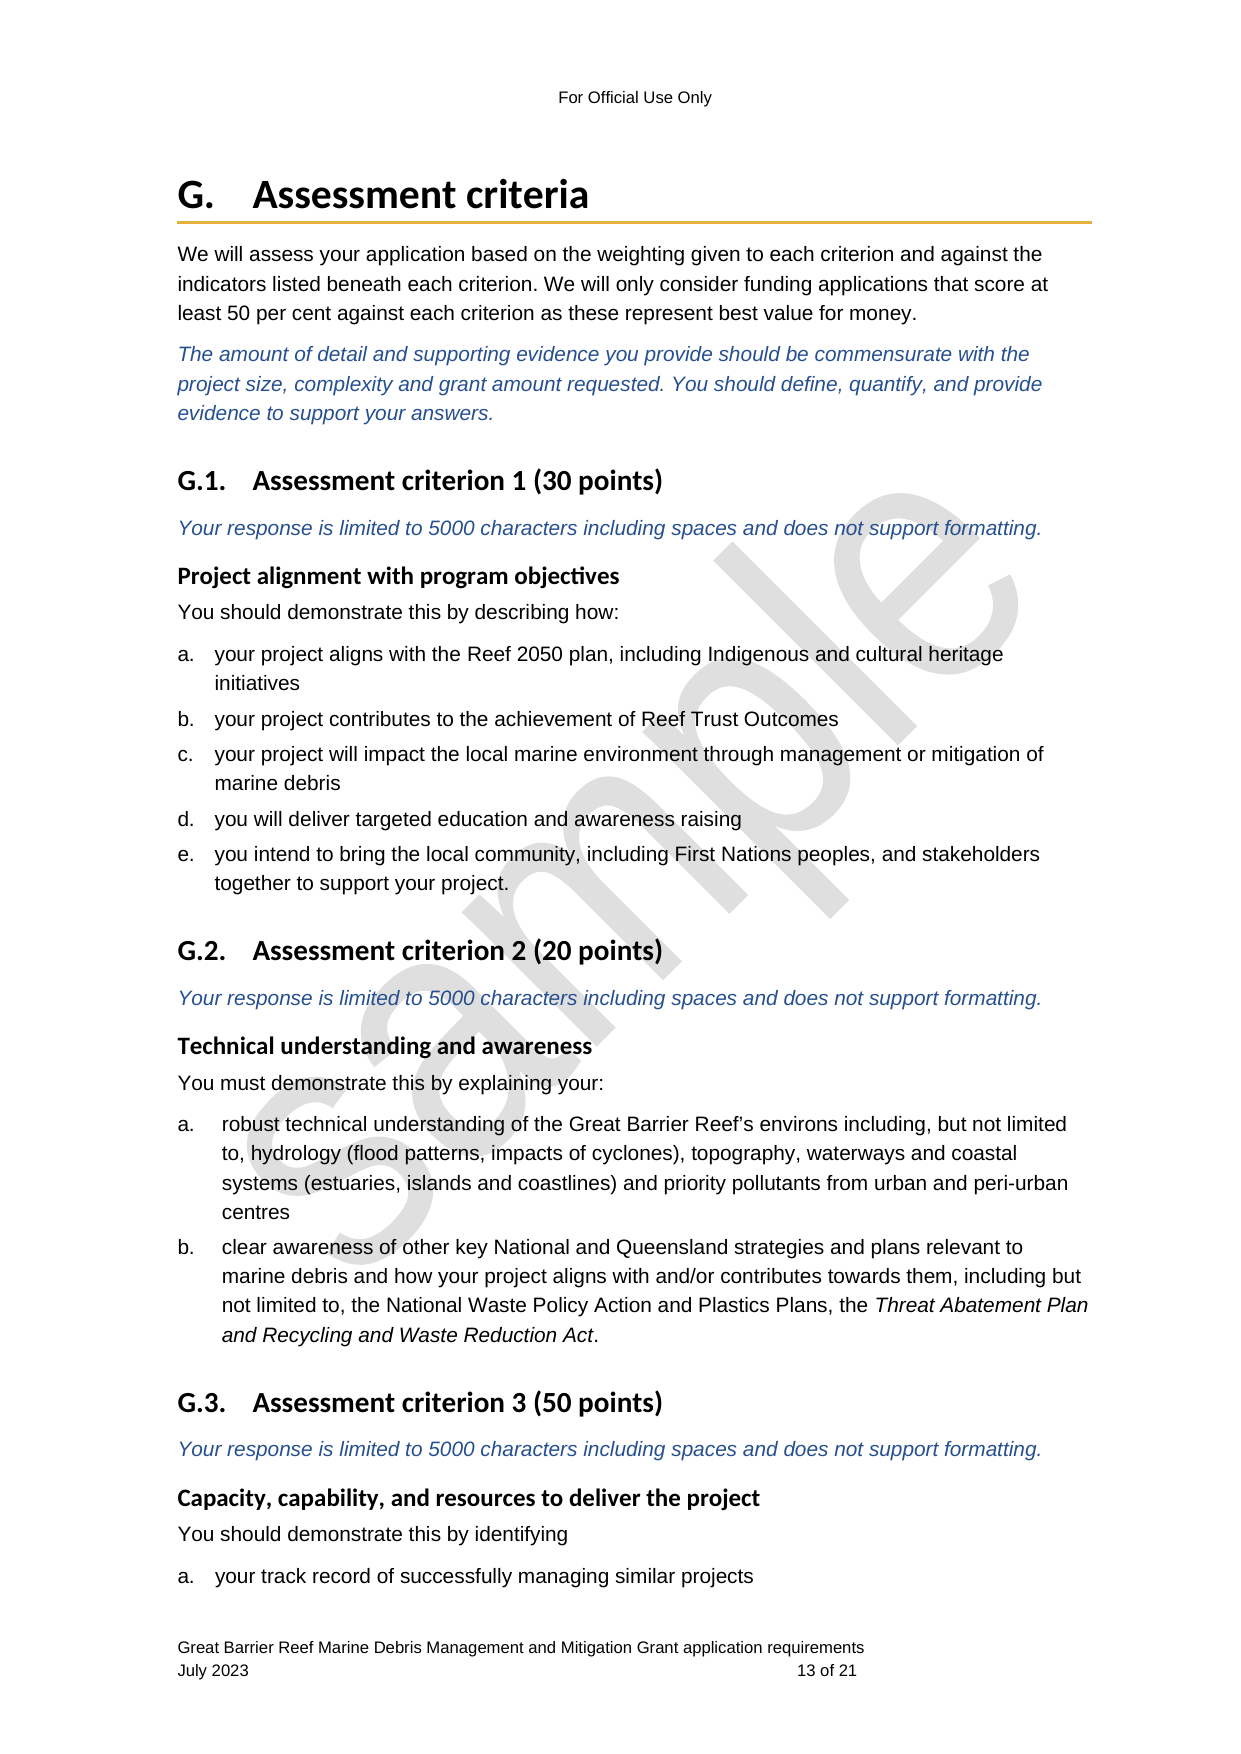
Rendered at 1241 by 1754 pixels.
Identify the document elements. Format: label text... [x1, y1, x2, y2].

subtitle Assessment criterion 2 (20 points) [177, 932, 1092, 968]
list your project aligns with the Reef 2050 plan, including Indigenous and cultural heritage initiatives [177, 637, 1092, 695]
text Your response is limited to 5000 characters including spaces and does not support formatting. [177, 981, 1092, 1010]
subtitle Capacity, capability, and resources to deliver the project [177, 1482, 1092, 1513]
text The amount of detail and supporting evidence you provide should be commensurate with the project size, complexity and grant amount requested. You should define, quantify, and provide evidence to support your answers. [177, 337, 1092, 424]
list clear awareness of other key National and Queensland strategies and plans relevant to marine debris and how your project aligns with and/or contributes towards them, including but not limited to, the National Waste Policy Action and Plastics Plans, the Threat Abatement Plan and Recycling and Waste Reduction Act. [177, 1230, 1092, 1346]
subtitle Assessment criteria [177, 168, 1092, 221]
subtitle Technical understanding and awareness [177, 1031, 1092, 1061]
text Your response is limited to 5000 characters including spaces and does not support formatting. [177, 1432, 1092, 1461]
text You should demonstrate this by identifying [177, 1517, 1092, 1546]
list you intend to bring the local community, including First Nations peoples, and stakeholders together to support your project. [177, 837, 1092, 895]
text We will assess your application based on the weighting given to each criterion and against the indicators listed beneath each criterion. We will only consider funding applications that score at least 50 per cent against each criterion as these represent best value for money. [177, 237, 1092, 324]
text You must demonstrate this by explaining your: [177, 1065, 1092, 1094]
subtitle Assessment criterion 3 (50 points) [177, 1384, 1092, 1419]
list your project contributes to the achievement of Reef Trust Outcomes [177, 701, 1092, 730]
subtitle Project alignment with program objectives [177, 560, 1092, 591]
list your track record of successfully managing similar projects [177, 1558, 1092, 1588]
list robust technical understanding of the Great Barrier Reef’s environs including, but not limited to, hydrology (flood patterns, impacts of cyclones), topography, waterways and coastal systems (estuaries, islands and coastlines) and priority pollutants from urban and peri-urban centres [177, 1107, 1092, 1223]
subtitle Assessment criterion 1 (30 points) [177, 462, 1092, 498]
text You should demonstrate this by describing how: [177, 595, 1092, 624]
list your project will impact the local marine environment through management or mitigation of marine debris [177, 737, 1092, 795]
list you will deliver targeted education and awareness raising [177, 801, 1092, 830]
text Your response is limited to 5000 characters including spaces and does not support formatting. [177, 510, 1092, 539]
